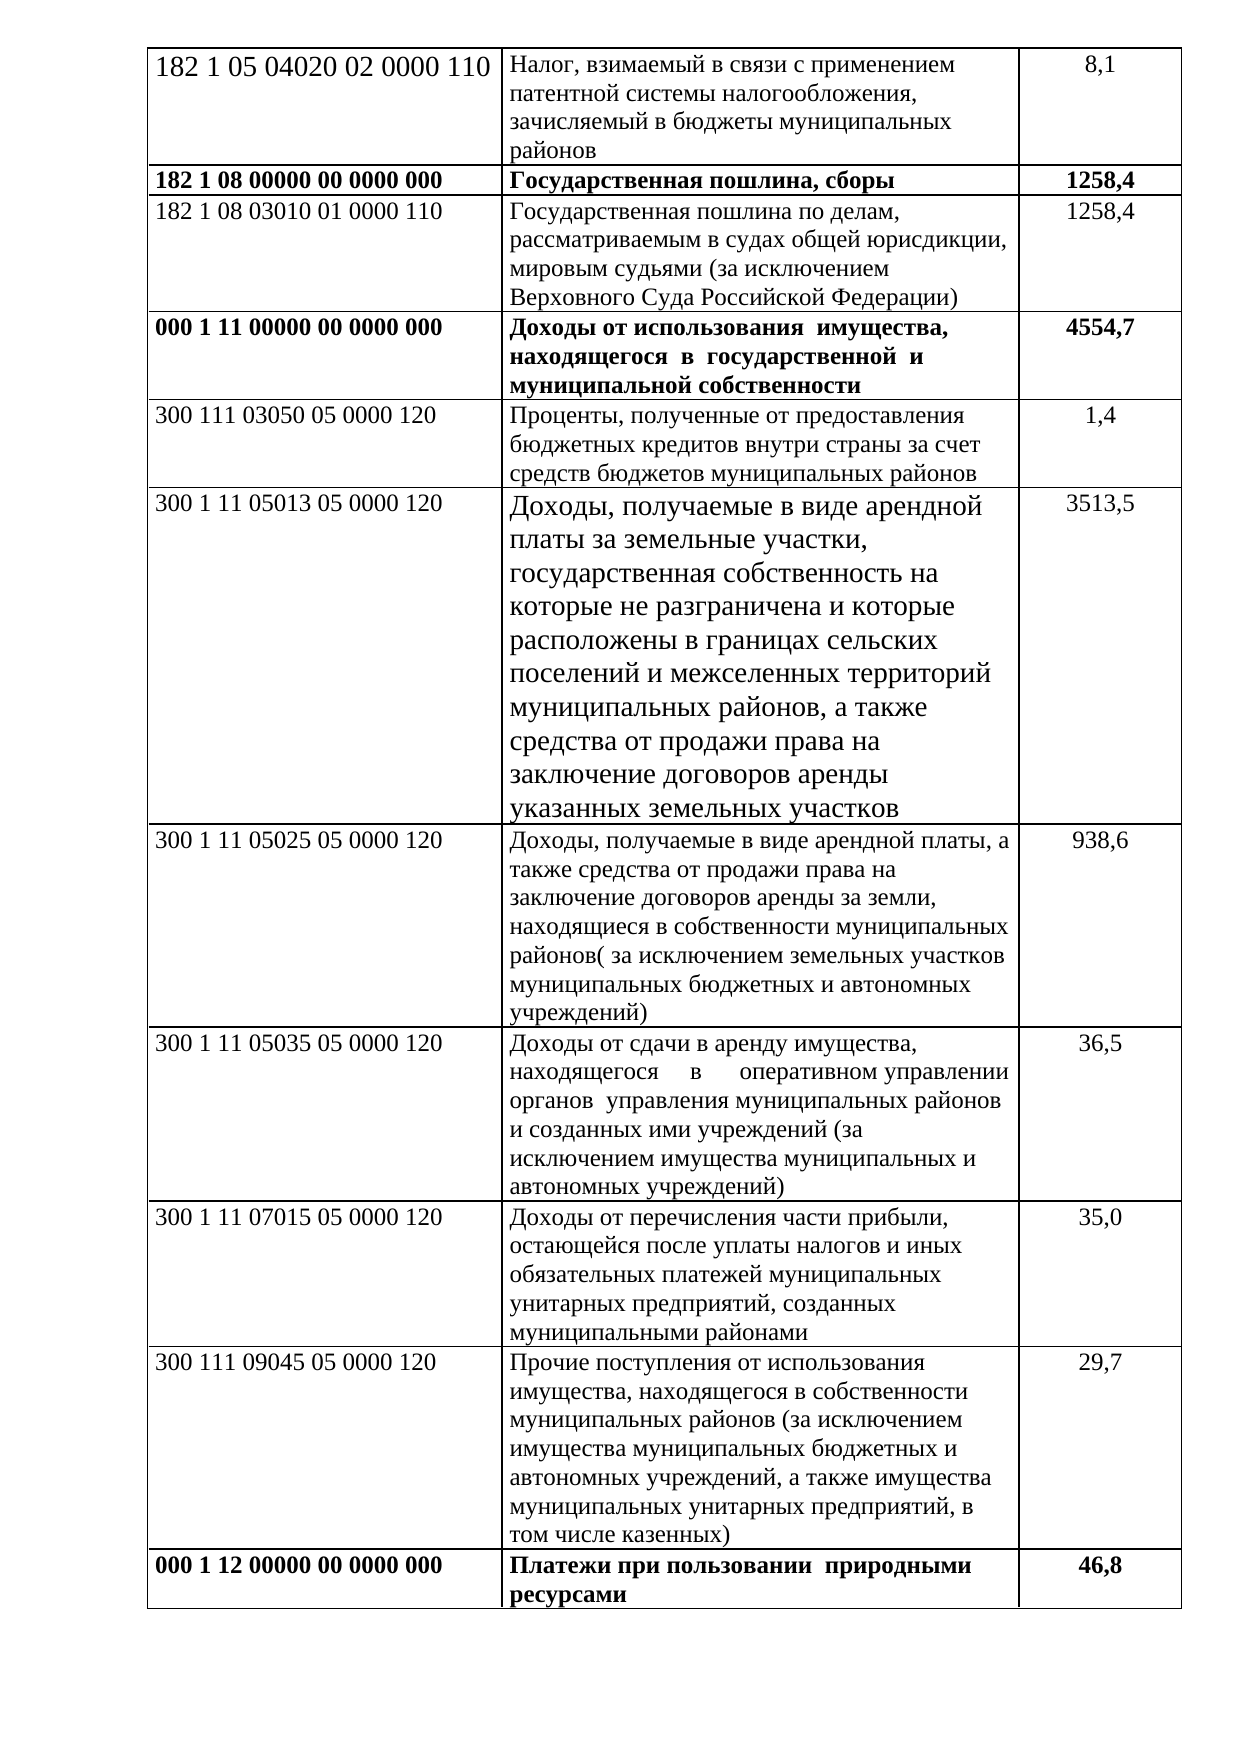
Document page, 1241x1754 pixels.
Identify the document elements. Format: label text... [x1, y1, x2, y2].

table_cell Платежи при пользовании природными ресурсами [503, 1550, 1018, 1607]
table_cell 29,7 [1020, 1347, 1181, 1548]
table_cell 46,8 [1020, 1550, 1181, 1607]
table_cell Доходы от сдачи в аренду имущества, находящегося в оперативном управлении органов управления муниципальных районов и созданных ими учреждений (за исключением имущества муниципальных и автономных учреждений) [503, 1028, 1018, 1200]
table_cell 000 1 12 00000 00 0000 000 [148, 1549, 501, 1607]
table_cell 35,0 [1020, 1202, 1181, 1346]
table_cell 8,1 [1020, 49, 1181, 164]
table_cell 938,6 [1020, 825, 1181, 1026]
table_cell 300 1 11 05025 05 0000 120 [148, 824, 501, 1026]
table_cell 1,4 [1020, 400, 1181, 486]
table_cell Налог, взимаемый в связи с применением патентной системы налогообложения, зачисляемый в бюджеты муниципальных районов [503, 49, 1018, 164]
table_cell 182 1 08 00000 00 0000 000 [148, 165, 501, 194]
table_cell Доходы от использования имущества, находящегося в государственной и муниципальной собственности [503, 312, 1018, 398]
table_cell 3513,5 [1020, 488, 1181, 823]
table_cell 1258,4 [1020, 196, 1181, 311]
table_cell 300 1 11 05013 05 0000 120 [148, 488, 501, 823]
table_cell 182 1 05 04020 02 0000 110 [148, 49, 501, 164]
table_cell 300 111 09045 05 0000 120 [148, 1347, 501, 1548]
table_cell Прочие поступления от использования имущества, находящегося в собственности муниципальных районов (за исключением имущества муниципальных бюджетных и автономных учреждений, а также имущества муниципальных унитарных предприятий, в том числе казенных) [503, 1347, 1018, 1548]
table_cell Проценты, полученные от предоставления бюджетных кредитов внутри страны за счет средств бюджетов муниципальных районов [503, 400, 1018, 486]
table_cell 1258,4 [1020, 166, 1181, 194]
table_cell 4554,7 [1020, 312, 1181, 398]
table_cell 000 1 11 00000 00 0000 000 [148, 312, 501, 398]
table_cell Доходы, получаемые в виде арендной платы за земельные участки, государственная собственность на которые не разграничена и которые расположены в границах сельских поселений и межселенных территорий муниципальных районов, а также средства от продажи права на заключение договоров аренды указанных земельных участков [503, 488, 1018, 823]
table_cell 36,5 [1020, 1028, 1181, 1200]
table_cell Государственная пошлина по делам, рассматриваемым в судах общей юрисдикции, мировым судьями (за исключением Верховного Суда Российской Федерации) [503, 196, 1018, 311]
table_cell Доходы, получаемые в виде арендной платы, а также средства от продажи права на заключение договоров аренды за земли, находящиеся в собственности муниципальных районов( за исключением земельных участков муниципальных бюджетных и автономных учреждений) [503, 825, 1018, 1026]
table_cell Доходы от перечисления части прибыли, остающейся после уплаты налогов и иных обязательных платежей муниципальных унитарных предприятий, созданных муниципальными районами [503, 1202, 1018, 1346]
table_cell Государственная пошлина, сборы [503, 166, 1018, 194]
table_cell 182 1 08 03010 01 0000 110 [148, 195, 501, 311]
table_cell 300 111 03050 05 0000 120 [148, 400, 501, 486]
table_cell 300 1 11 07015 05 0000 120 [148, 1201, 501, 1346]
table_cell 300 1 11 05035 05 0000 120 [148, 1027, 501, 1200]
